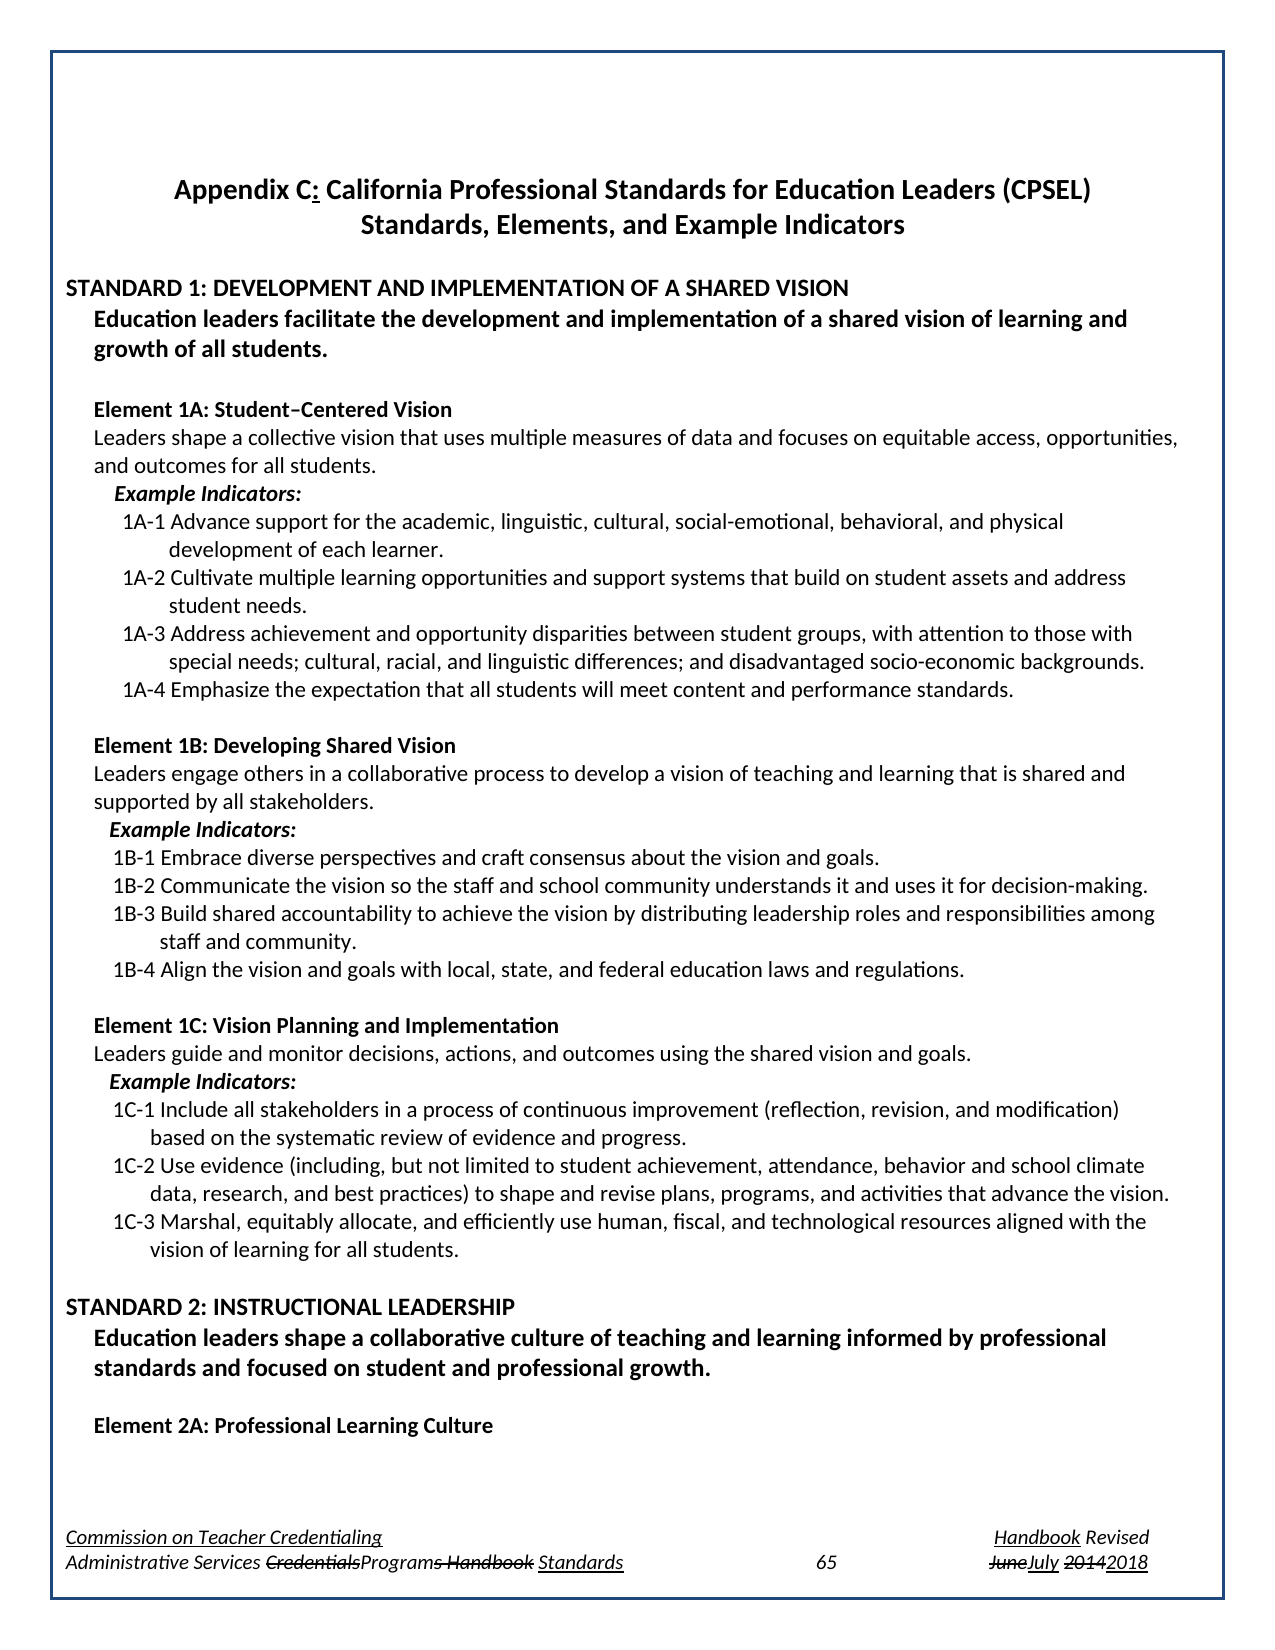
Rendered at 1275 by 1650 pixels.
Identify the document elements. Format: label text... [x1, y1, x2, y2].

text Element 1C: Vision Planning and Implementation [94, 1011, 1181, 1039]
text Example Indicators: [94, 815, 1181, 843]
text 1A-3 Address achievement and opportunity disparities between student groups, with attention to those with special needs; cultural, racial, and linguistic differences; and disadvantaged socio-economic backgrounds. [122, 619, 1181, 675]
text Education leaders facilitate the development and implementation of a shared vision of learning and growth of all students. [94, 303, 1181, 364]
text Element 1B: Developing Shared Vision [94, 731, 1181, 759]
text 1B-3 Build shared accountability to achieve the vision by distributing leadership roles and responsibilities among staff and community. [112, 899, 1181, 955]
text Leaders guide and monitor decisions, actions, and outcomes using the shared vision and goals. [94, 1039, 1181, 1067]
text Element 1A: Student–Centered Vision [94, 395, 1181, 423]
text STANDARD 2: INSTRUCTIONAL LEADERSHIP [66, 1291, 1200, 1322]
text 1A-4 Emphasize the expectation that all students will meet content and performance standards. [122, 675, 1181, 703]
text Example Indicators: [94, 1067, 1181, 1095]
text 1C-3 Marshal, equitably allocate, and efficiently use human, fiscal, and technological resources aligned with the vision of learning for all students. [112, 1207, 1181, 1263]
text 1B-2 Communicate the vision so the staff and school community understands it and uses it for decision-making. [112, 871, 1181, 899]
text 1C-2 Use evidence (including, but not limited to student achievement, attendance, behavior and school climate data, research, and best practices) to shape and revise plans, programs, and activities that advance the vision. [112, 1151, 1181, 1207]
text Example Indicators: [94, 479, 1181, 507]
text Standards, Elements, and Example Indicators [66, 206, 1200, 242]
text 1C-1 Include all stakeholders in a process of continuous improvement (reflection, revision, and modification) based on the systematic review of evidence and progress. [112, 1095, 1181, 1151]
text 1A-2 Cultivate multiple learning opportunities and support systems that build on student assets and address student needs. [122, 563, 1181, 619]
text STANDARD 1: DEVELOPMENT AND IMPLEMENTATION OF A SHARED VISION [66, 273, 1200, 303]
text 1B-4 Align the vision and goals with local, state, and federal education laws and regulations. [112, 955, 1181, 983]
subtitle Appendix C: California Professional Standards for Education Leaders (CPSEL) [66, 171, 1200, 206]
text 1B-1 Embrace diverse perspectives and craft consensus about the vision and goals. [112, 843, 1181, 871]
text 1A-1 Advance support for the academic, linguistic, cultural, social-emotional, behavioral, and physical development of each learner. [122, 507, 1181, 563]
text Education leaders shape a collaborative culture of teaching and learning informed by professional standards and focused on student and professional growth. [94, 1322, 1181, 1383]
text Leaders shape a collective vision that uses multiple measures of data and focuses on equitable access, opportunities, and outcomes for all students. [94, 423, 1181, 479]
text Element 2A: Professional Learning Culture [94, 1411, 1181, 1439]
text Leaders engage others in a collaborative process to develop a vision of teaching and learning that is shared and supported by all stakeholders. [94, 759, 1181, 815]
